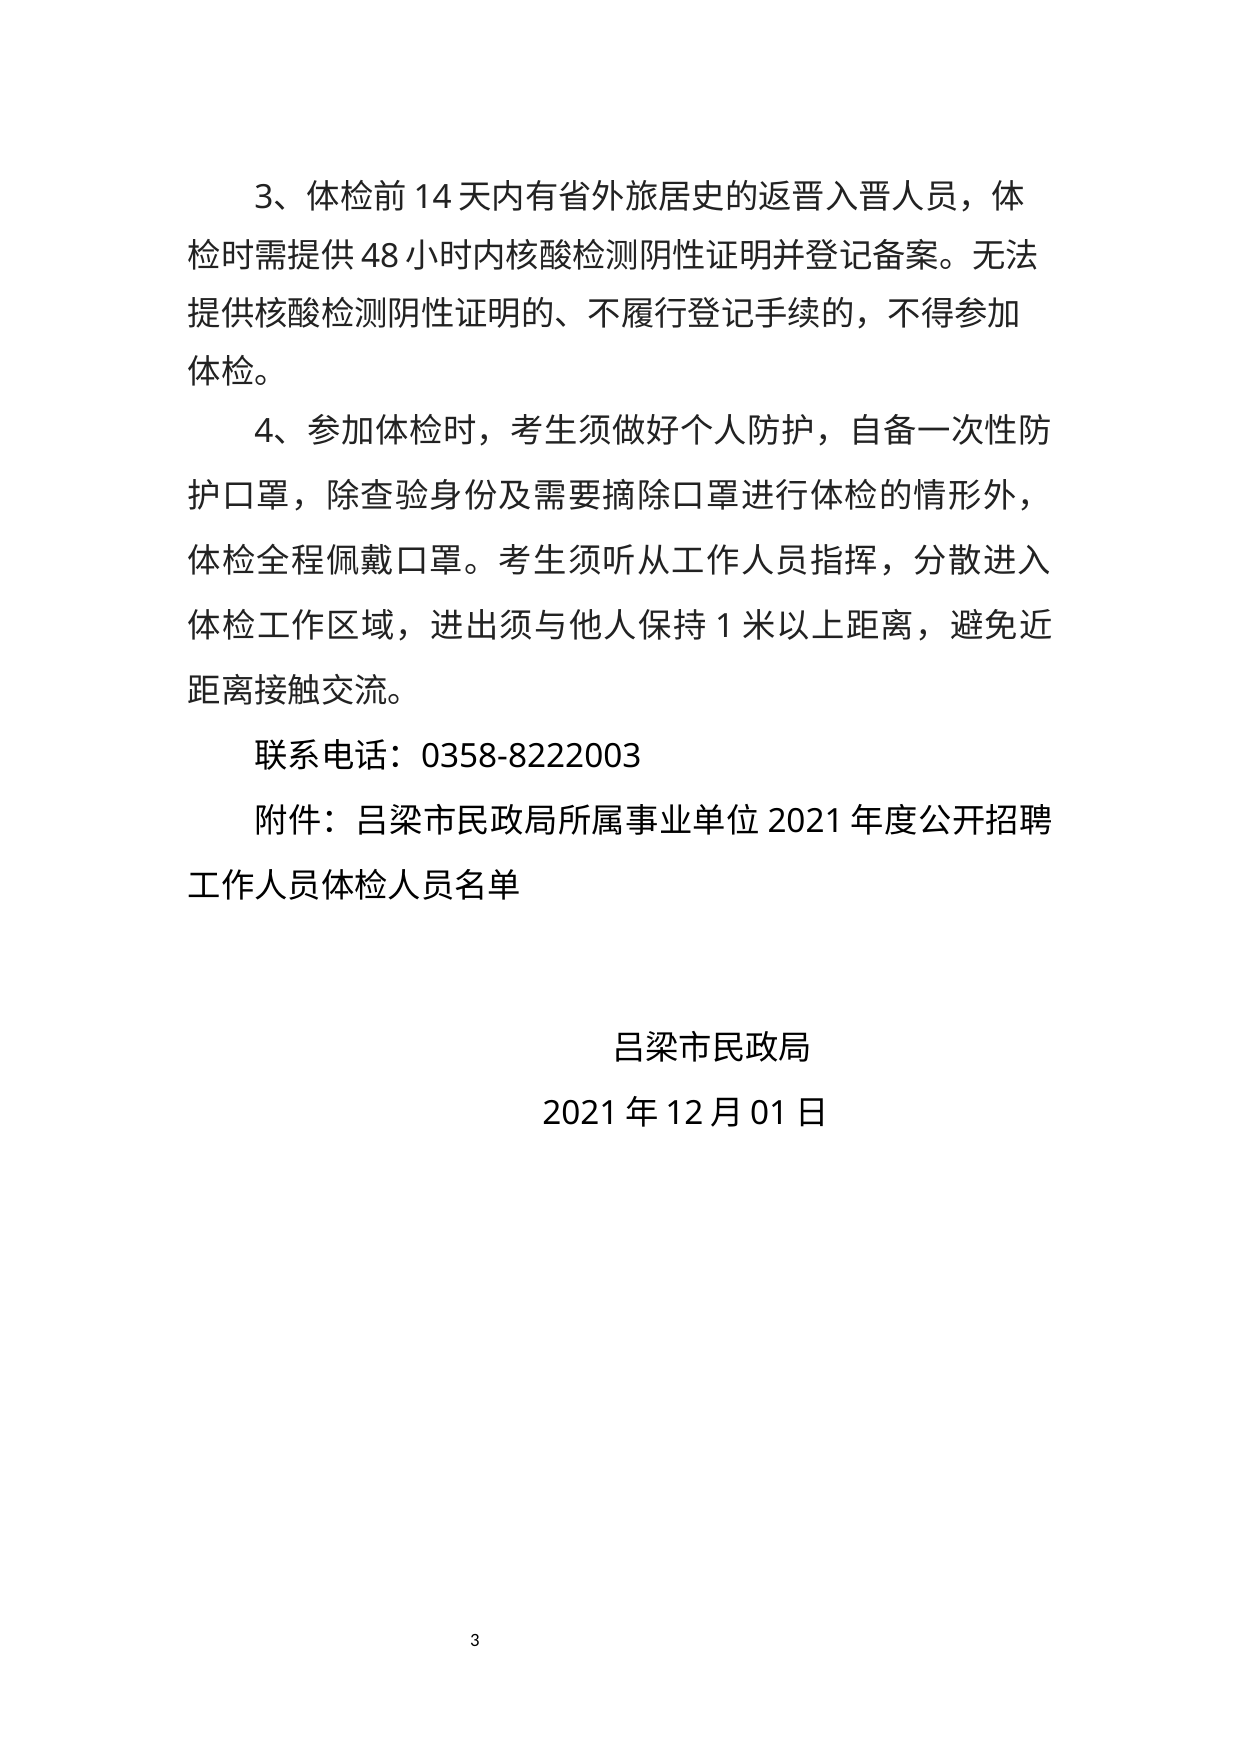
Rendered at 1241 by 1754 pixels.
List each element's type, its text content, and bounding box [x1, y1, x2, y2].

list 联系电话：0358-8222003 [187, 720, 1053, 785]
text 吕梁市民政局 [187, 1013, 1053, 1078]
list 附件：吕梁市民政局所属事业单位2021年度公开招聘工作人员体检人员名单 [187, 785, 1053, 915]
text 4、参加体检时，考生须做好个人防护，自备一次性防护口罩，除查验身份及需要摘除口罩进行体检的情形外，体检全程佩戴口罩。考生须听从工作人员指挥，分散进入体检工作区域，进出须与他人保持1米以上距离，避免近距离接触交流。 [187, 395, 1053, 720]
text 3、体检前14天内有省外旅居史的返晋入晋人员，体检时需提供48小时内核酸检测阴性证明并登记备案。无法提供核酸检测阴性证明的、不履行登记手续的，不得参加体检。 [187, 162, 1053, 395]
text 2021年12月01日 [187, 1078, 1053, 1143]
